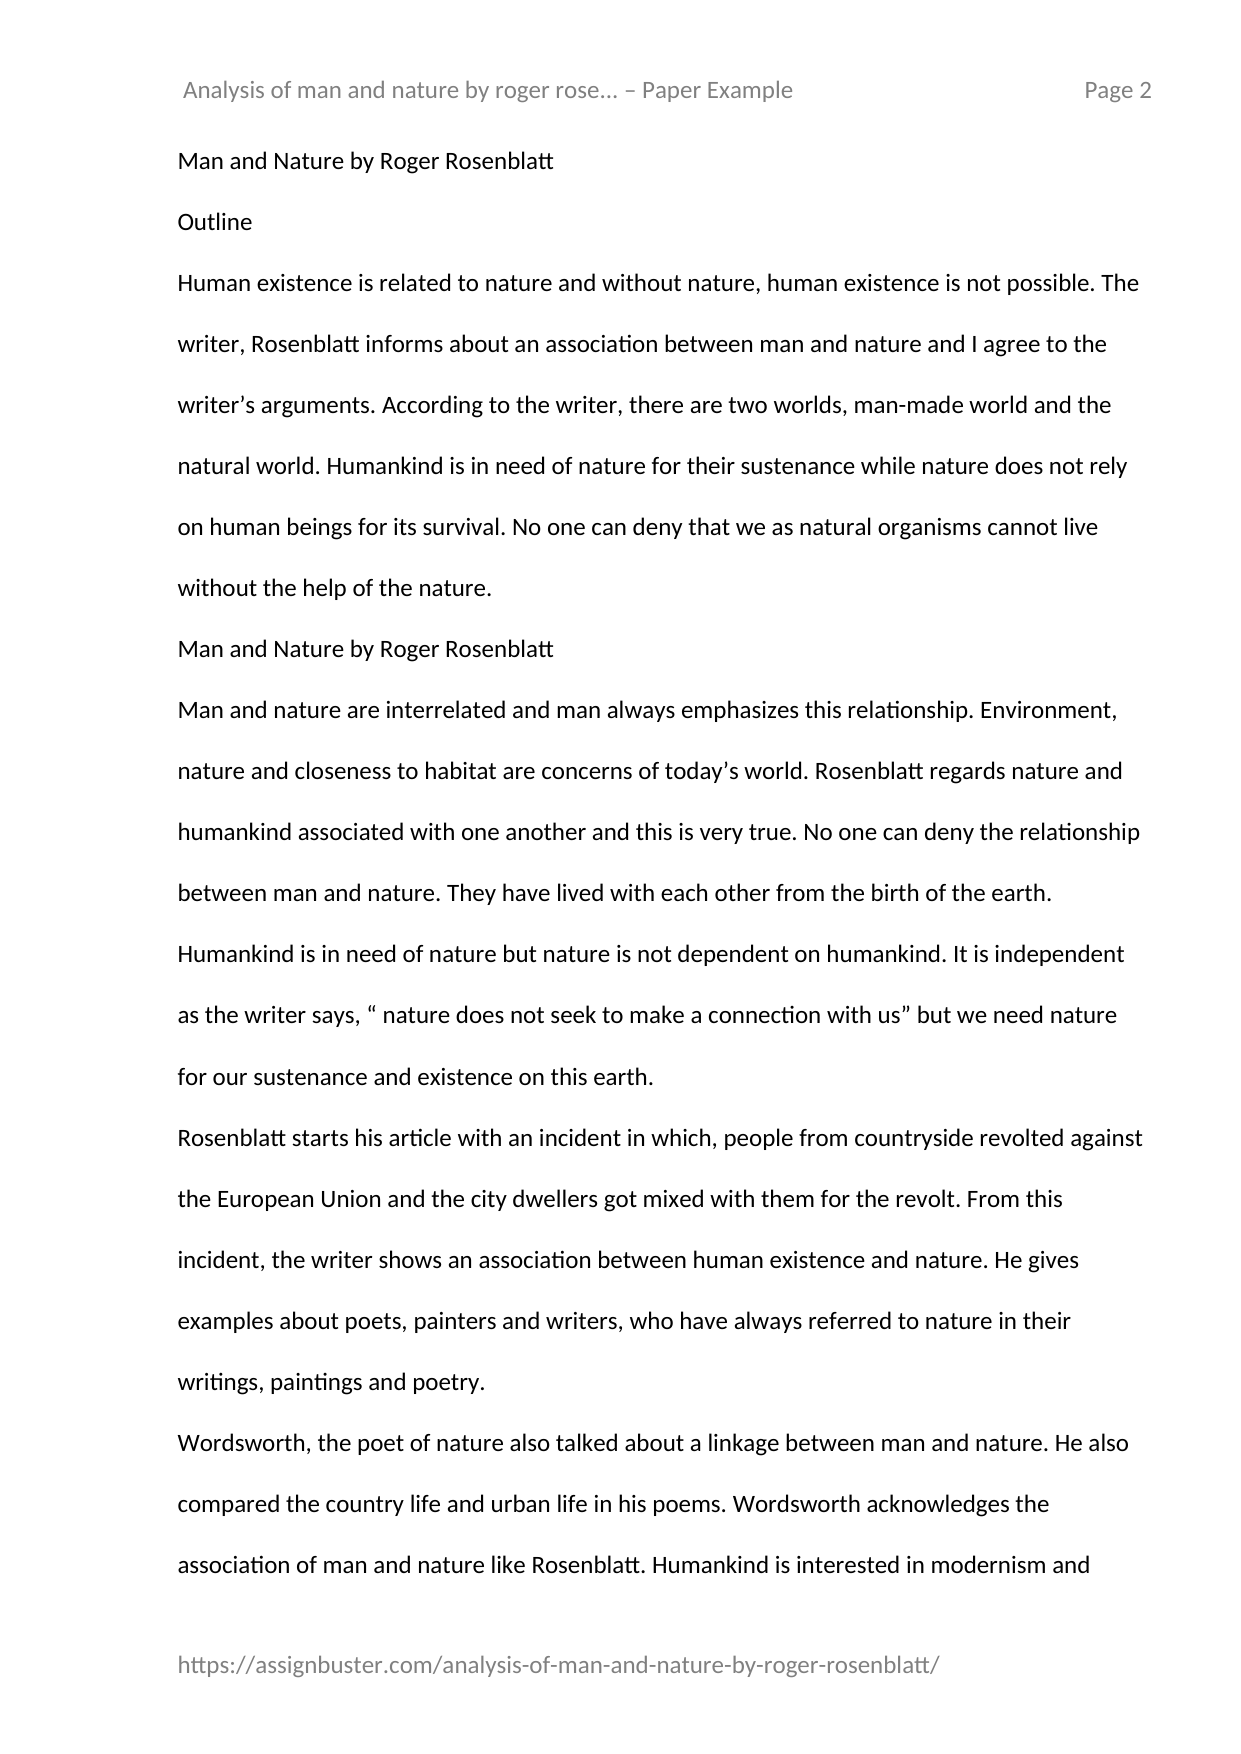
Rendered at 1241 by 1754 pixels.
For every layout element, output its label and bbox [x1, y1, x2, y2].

text [177, 145, 1152, 1579]
